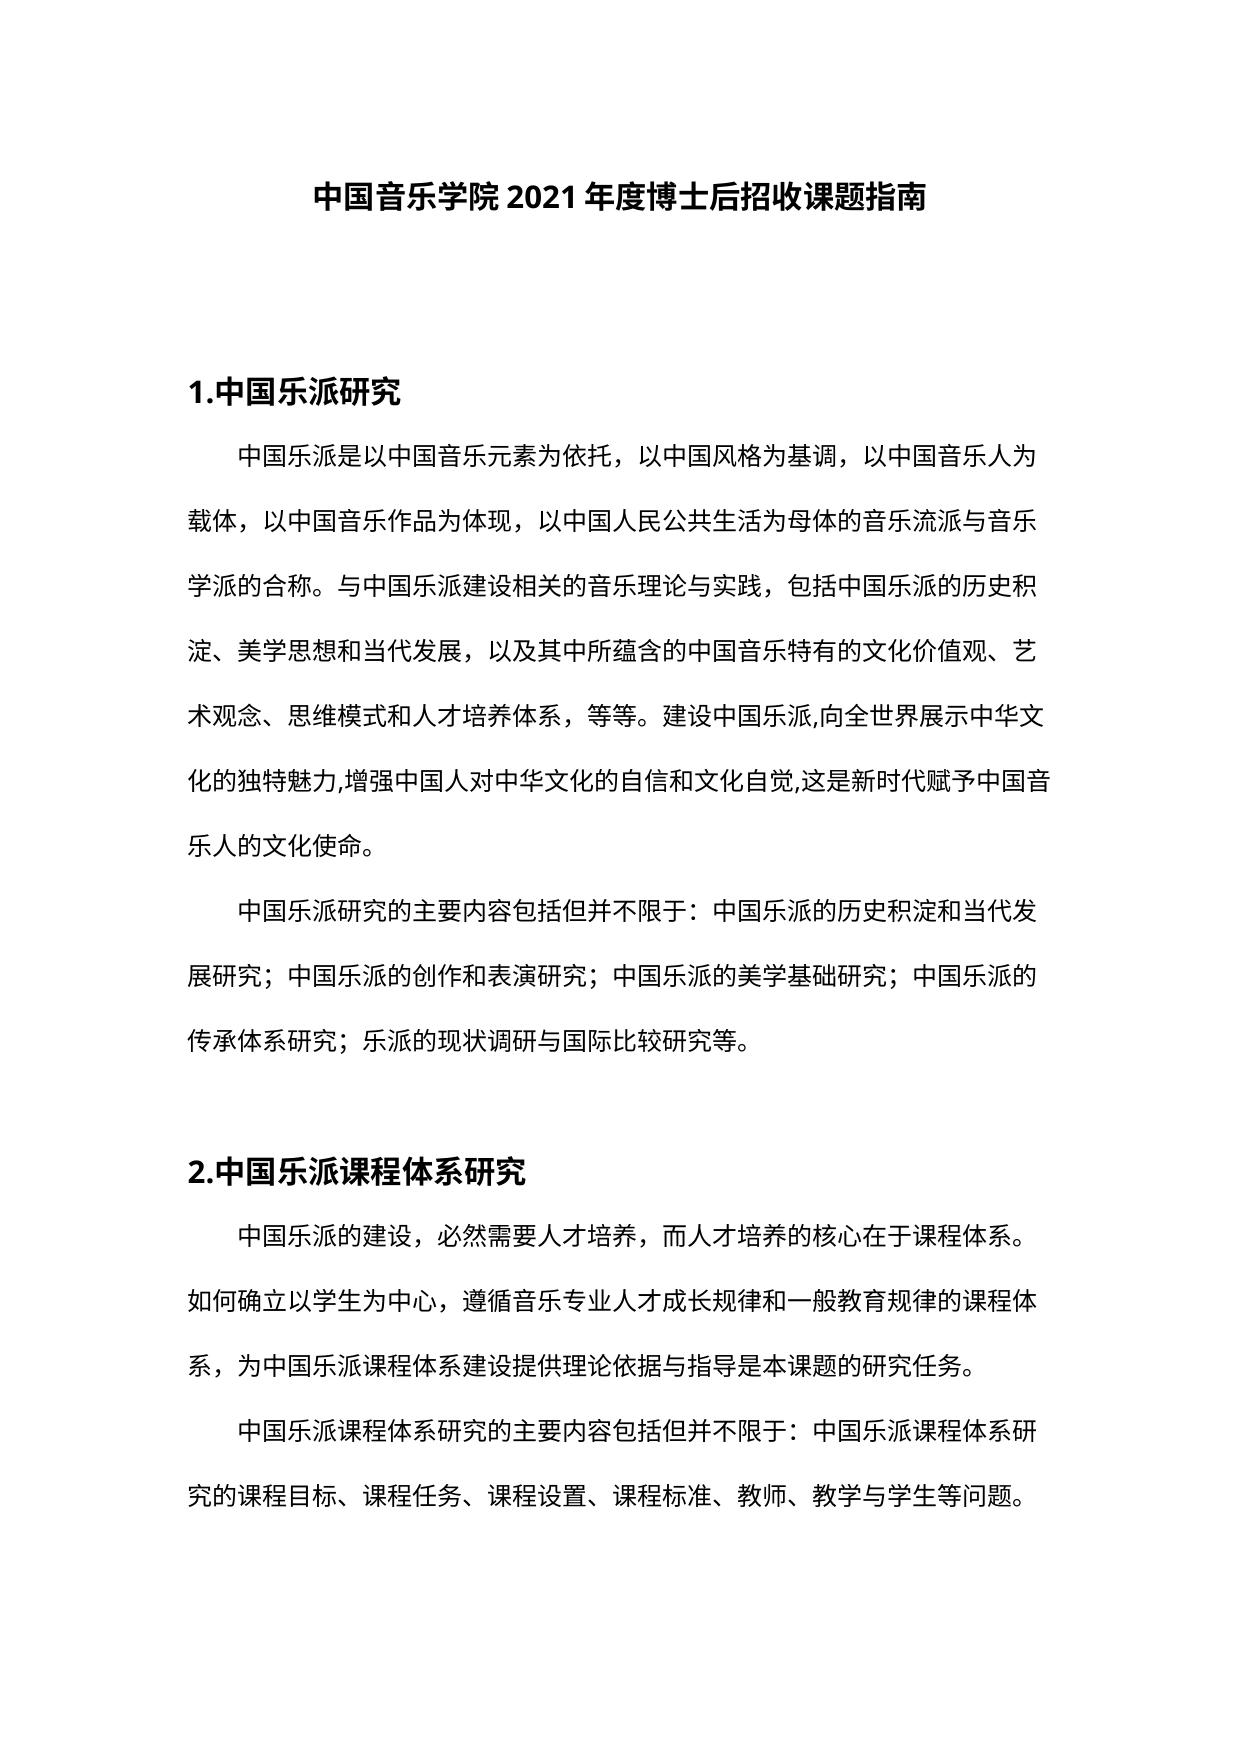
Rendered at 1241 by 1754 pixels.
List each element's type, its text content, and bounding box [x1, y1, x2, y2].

text 中国乐派的建设，必然需要人才培养，而人才培养的核心在于课程体系。如何确立以学生为中心，遵循音乐专业人才成长规律和一般教育规律的课程体系，为中国乐派课程体系建设提供理论依据与指导是本课题的研究任务。 [187, 1202, 1053, 1397]
text 中国乐派课程体系研究的主要内容包括但并不限于：中国乐派课程体系研究的课程目标、课程任务、课程设置、课程标准、教师、教学与学生等问题。 [187, 1397, 1053, 1527]
text 1.中国乐派研究 [187, 357, 1053, 422]
text 2.中国乐派课程体系研究 [187, 1137, 1053, 1202]
text 中国乐派是以中国音乐元素为依托，以中国风格为基调，以中国音乐人为载体，以中国音乐作品为体现，以中国人民公共生活为母体的音乐流派与音乐学派的合称。与中国乐派建设相关的音乐理论与实践，包括中国乐派的历史积淀、美学思想和当代发展，以及其中所蕴含的中国音乐特有的文化价值观、艺术观念、思维模式和人才培养体系，等等。建设中国乐派,向全世界展示中华文化的独特魅力,增强中国人对中华文化的自信和文化自觉,这是新时代赋予中国音乐人的文化使命。 [187, 422, 1053, 877]
text 中国音乐学院2021年度博士后招收课题指南 [187, 162, 1053, 227]
text 中国乐派研究的主要内容包括但并不限于：中国乐派的历史积淀和当代发展研究；中国乐派的创作和表演研究；中国乐派的美学基础研究；中国乐派的传承体系研究；乐派的现状调研与国际比较研究等。 [187, 877, 1053, 1072]
